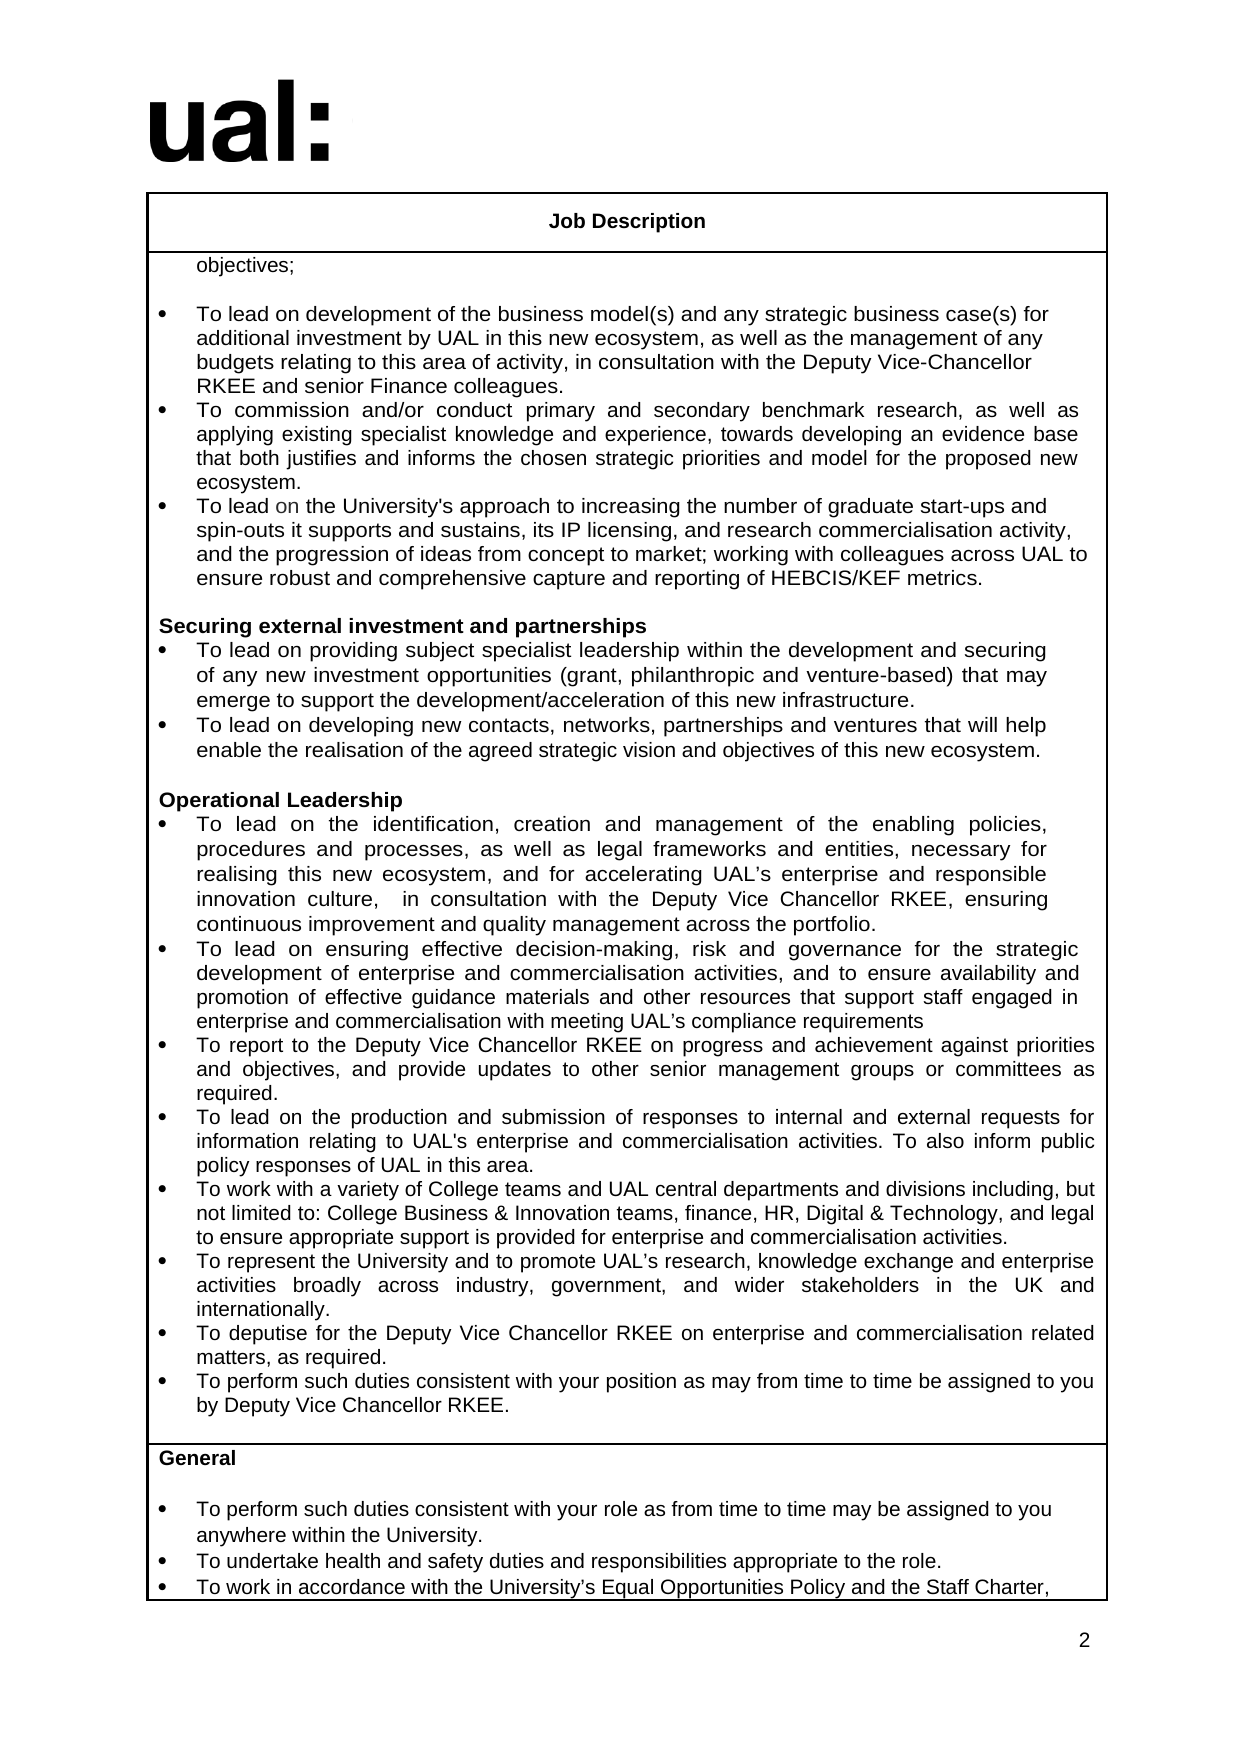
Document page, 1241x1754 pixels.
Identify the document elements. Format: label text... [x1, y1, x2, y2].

picture [150, 73, 353, 162]
table_header Job Description [149, 194, 1106, 251]
